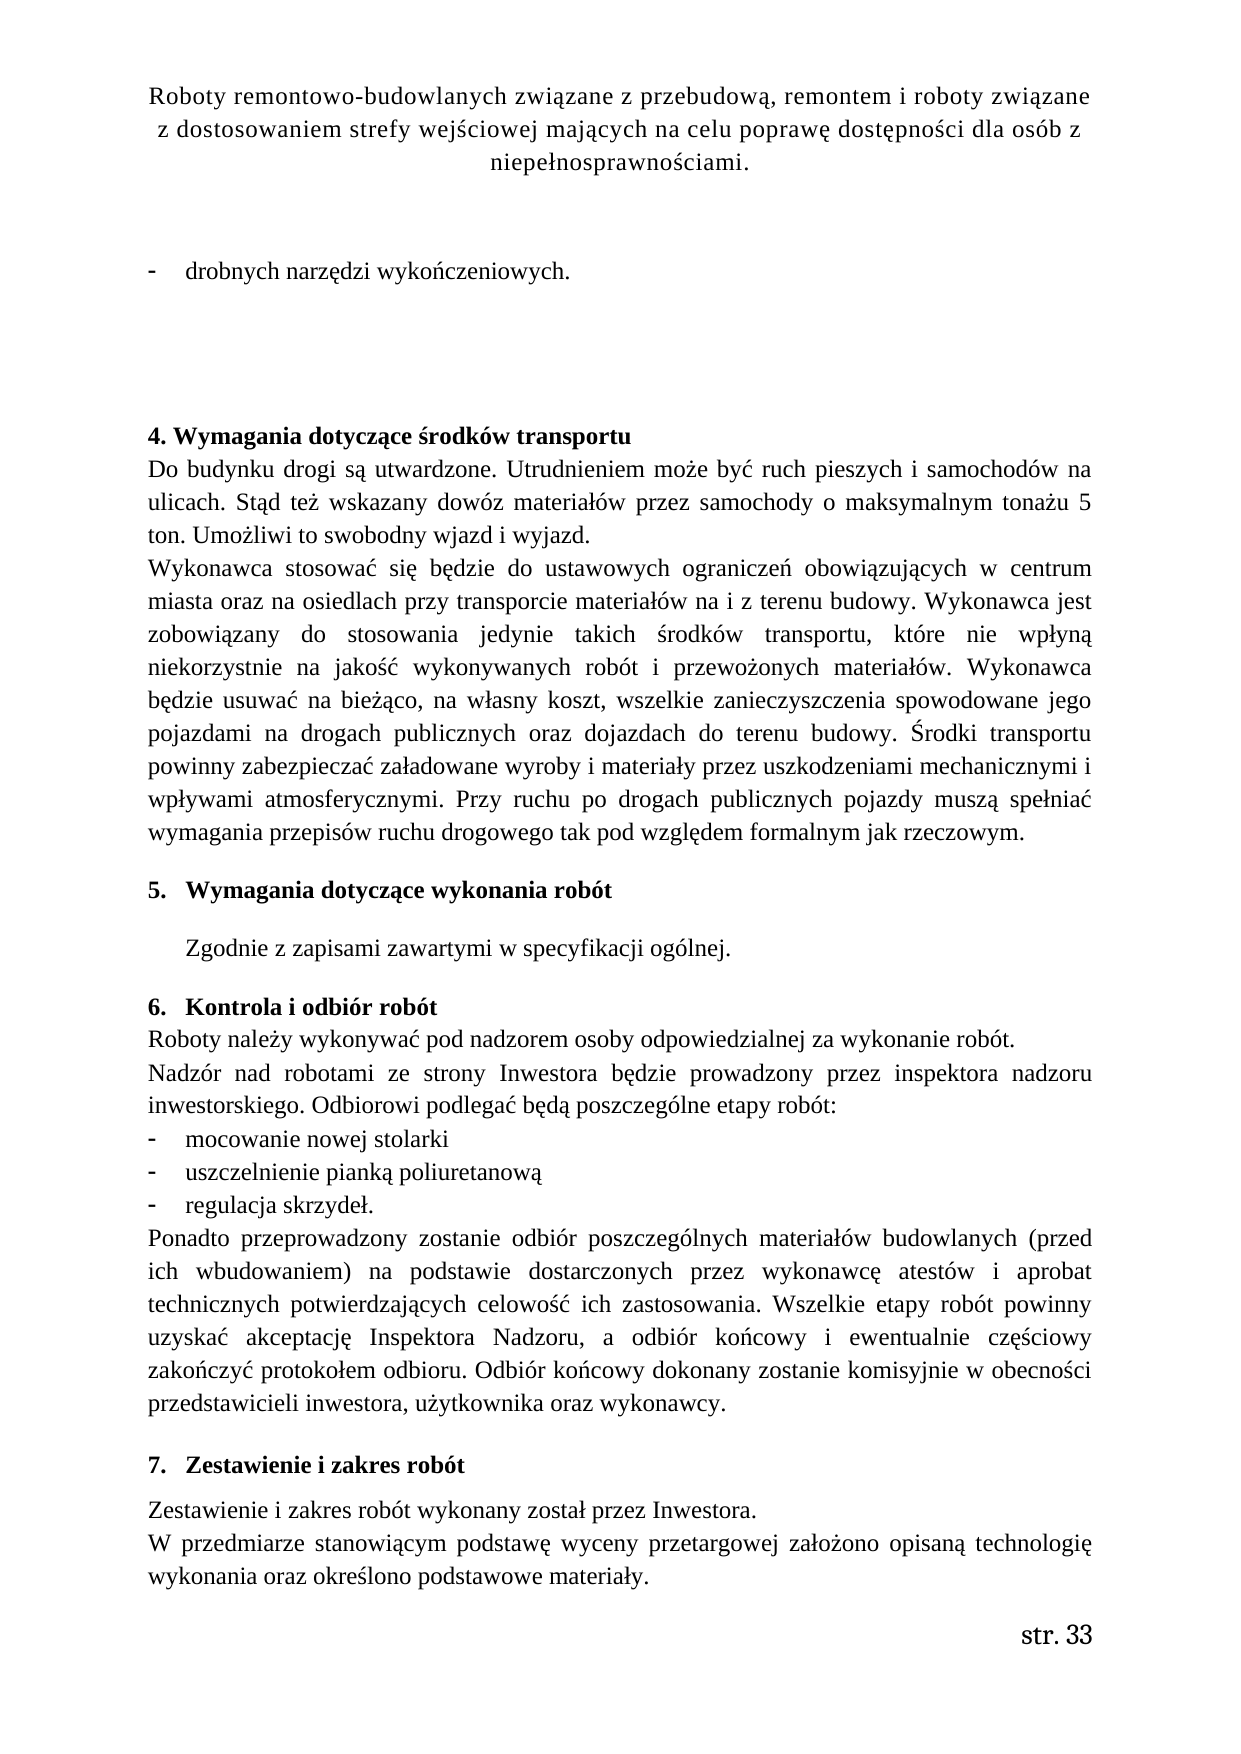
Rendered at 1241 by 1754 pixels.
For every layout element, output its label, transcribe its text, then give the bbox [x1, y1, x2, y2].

text Roboty należy wykonywać pod nadzorem osoby odpowiedzialnej za wykonanie robót. [148, 1024, 1093, 1053]
list drobnych narzędzi wykończeniowych. [148, 256, 1093, 285]
list Wymagania dotyczące wykonania robót [148, 876, 1093, 904]
text Zestawienie i zakres robót wykonany został przez Inwestora. [148, 1495, 1093, 1524]
list mocowanie nowej stolarki [148, 1124, 1093, 1152]
list Kontrola i odbiór robót [148, 992, 1093, 1020]
text Zgodnie z zapisami zawartymi w specyfikacji ogólnej. [185, 933, 1093, 962]
text Do budynku drogi są utwardzone. Utrudnieniem może być ruch pieszych i samochodów na ulicach. Stąd też wskazany dowóz materiałów przez samochody o maksymalnym tonażu 5 ton. Umożliwi to swobodny wjazd i wyjazd. [148, 454, 1093, 549]
text W przedmiarze stanowiącym podstawę wyceny przetargowej założono opisaną technologię wykonania oraz określono podstawowe materiały. [148, 1528, 1093, 1590]
list Zestawienie i zakres robót [148, 1450, 1093, 1479]
text 4. Wymagania dotyczące środków transportu [148, 421, 1093, 450]
list uszczelnienie pianką poliuretanową [148, 1157, 1093, 1185]
list regulacja skrzydeł. [148, 1190, 1093, 1218]
text Ponadto przeprowadzony zostanie odbiór poszczególnych materiałów budowlanych (przed ich wbudowaniem) na podstawie dostarczonych przez wykonawcę atestów i aprobat technicznych potwierdzających celowość ich zastosowania. Wszelkie etapy robót powinny uzyskać akceptację Inspektora Nadzoru, a odbiór końcowy i ewentualnie częściowy zakończyć protokołem odbioru. Odbiór końcowy dokonany zostanie komisyjnie w obecności przedstawicieli inwestora, użytkownika oraz wykonawcy. [148, 1223, 1093, 1417]
text Nadzór nad robotami ze strony Inwestora będzie prowadzony przez inspektora nadzoru inwestorskiego. Odbiorowi podlegać będą poszczególne etapy robót: [148, 1058, 1093, 1119]
text Wykonawca stosować się będzie do ustawowych ograniczeń obowiązujących w centrum miasta oraz na osiedlach przy transporcie materiałów na i z terenu budowy. Wykonawca jest zobowiązany do stosowania jedynie takich środków transportu, które nie wpłyną niekorzystnie na jakość wykonywanych robót i przewożonych materiałów. Wykonawca będzie usuwać na bieżąco, na własny koszt, wszelkie zanieczyszczenia spowodowane jego pojazdami na drogach publicznych oraz dojazdach do terenu budowy. Środki transportu powinny zabezpieczać załadowane wyroby i materiały przez uszkodzeniami mechanicznymi i wpływami atmosferycznymi. Przy ruchu po drogach publicznych pojazdy muszą spełniać wymagania przepisów ruchu drogowego tak pod względem formalnym jak rzeczowym. [148, 553, 1093, 846]
